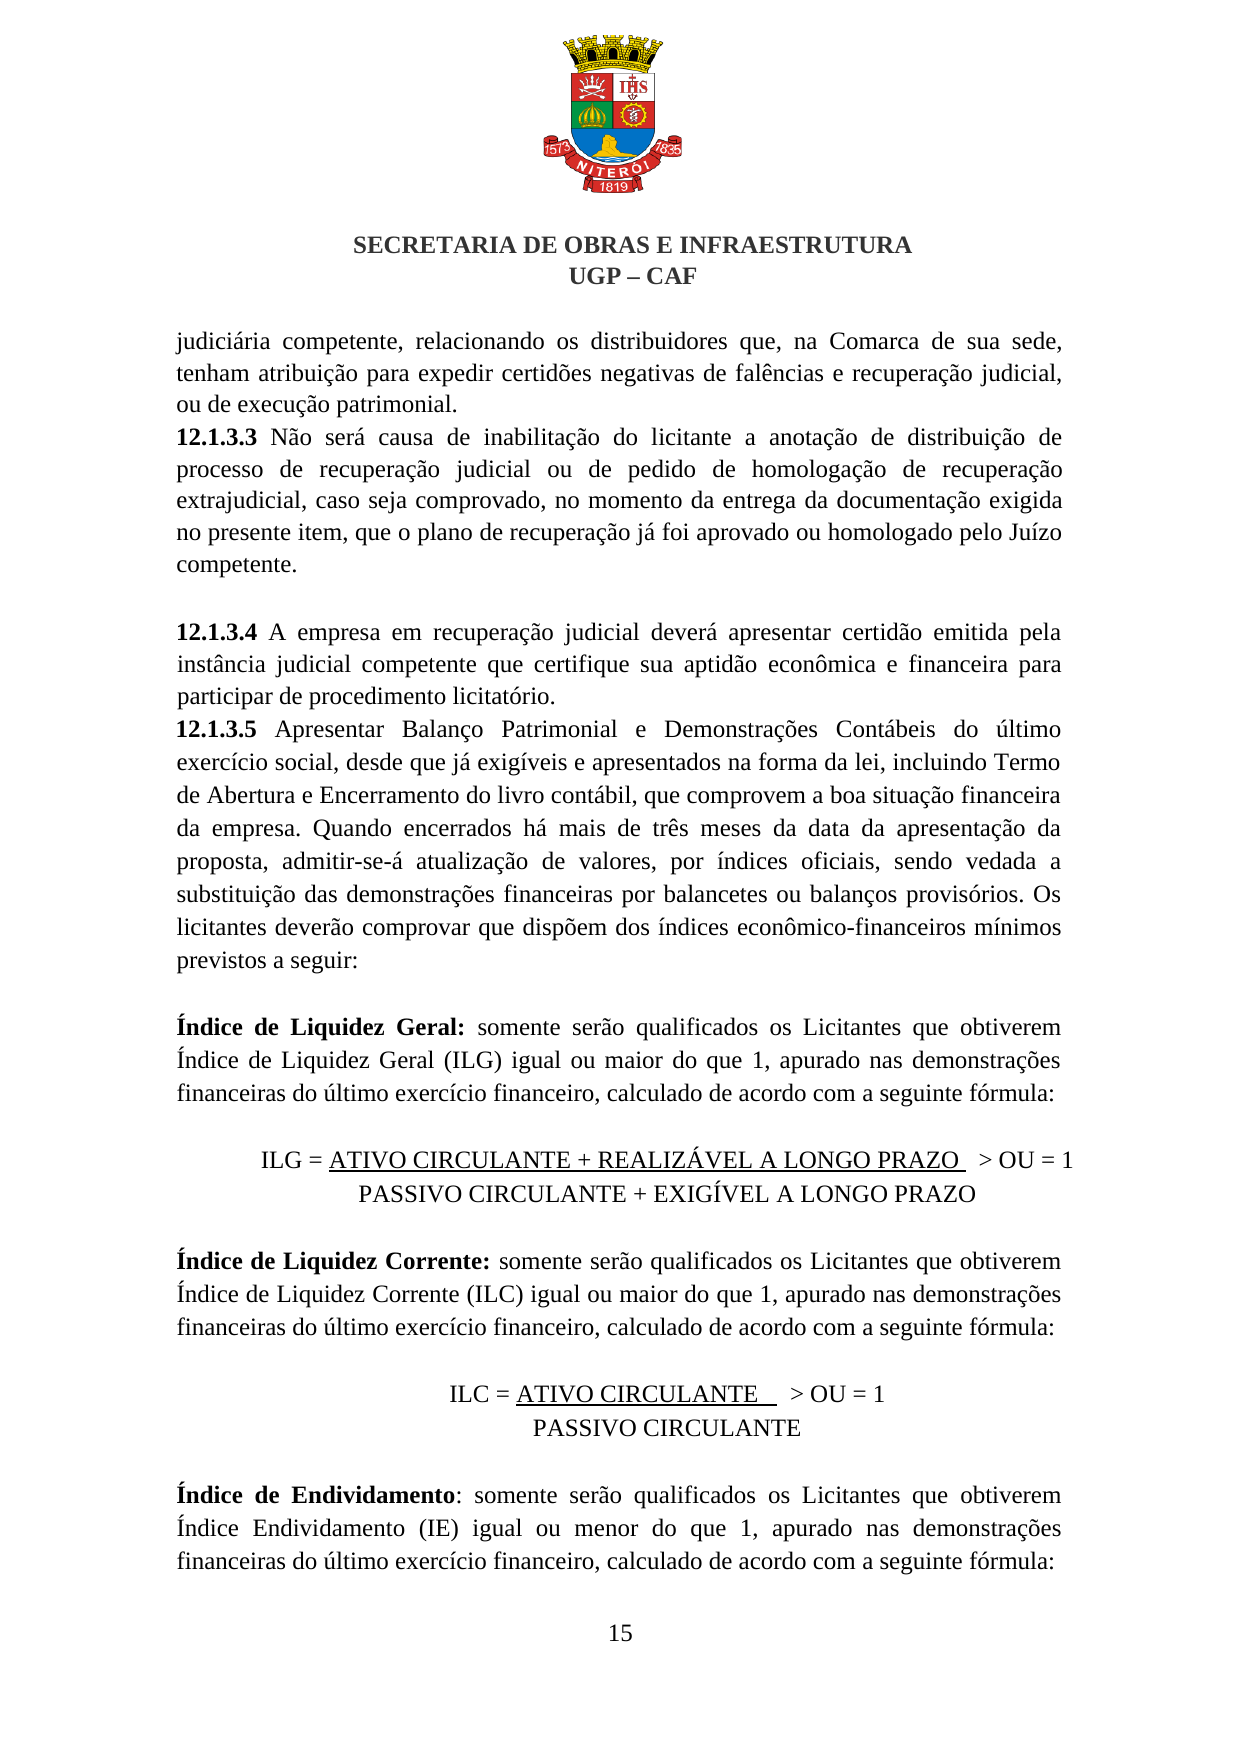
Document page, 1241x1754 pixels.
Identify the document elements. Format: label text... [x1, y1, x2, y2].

text 12.1.3.3 Não será causa de inabilitação do licitante a anotação de distribuição de processo de recuperação judicial ou de pedido de homologação de recuperação extrajudicial, caso seja comprovado, no momento da entrega da documentação exigida no presente item, que o plano de recuperação já foi aprovado ou homologado pelo Juízo competente. [176, 422, 1063, 578]
text 12.1.3.5 Apresentar Balanço Patrimonial e Demonstrações Contábeis do último exercício social, desde que já exigíveis e apresentados na forma da lei, incluindo Termo de Abertura e Encerramento do livro contábil, que comprovem a boa situação financeira da empresa. Quando encerrados há mais de três meses da data da apresentação da proposta, admitir-se-á atualização de valores, por índices oficiais, sendo vedada a substituição das demonstrações financeiras por balancetes ou balanços provisórios. Os licitantes deverão comprovar que dispõem dos índices econômico-financeiros mínimos previstos a seguir: [175, 714, 1062, 974]
text ILG = ATIVO CIRCULANTE + REALIZÁVEL A LONGO PRAZO > OU = 1 [176, 1145, 1158, 1174]
text Índice de Endividamento: somente serão qualificados os Licitantes que obtiverem Índice Endividamento (IE) igual ou menor do que 1, apurado nas demonstrações financeiras do último exercício financeiro, calculado de acordo com a seguinte fórmula: [176, 1480, 1062, 1574]
text PASSIVO CIRCULANTE [176, 1413, 1158, 1441]
text PASSIVO CIRCULANTE + EXIGÍVEL A LONGO PRAZO [176, 1179, 1158, 1208]
text Índice de Liquidez Corrente: somente serão qualificados os Licitantes que obtiverem Índice de Liquidez Corrente (ILC) igual ou maior do que 1, apurado nas demonstrações financeiras do último exercício financeiro, calculado de acordo com a seguinte fórmula: [176, 1246, 1062, 1341]
picture [543, 35, 682, 193]
text Índice de Liquidez Geral: somente serão qualificados os Licitantes que obtiverem Índice de Liquidez Geral (ILG) igual ou maior do que 1, apurado nas demonstrações financeiras do último exercício financeiro, calculado de acordo com a seguinte fórmula: [176, 1012, 1062, 1107]
text ILC = ATIVO CIRCULANTE > OU = 1 [176, 1379, 1158, 1408]
text 12.1.3.4 A empresa em recuperação judicial deverá apresentar certidão emitida pela instância judicial competente que certifique sua aptidão econômica e financeira para participar de procedimento licitatório. [176, 617, 1062, 710]
